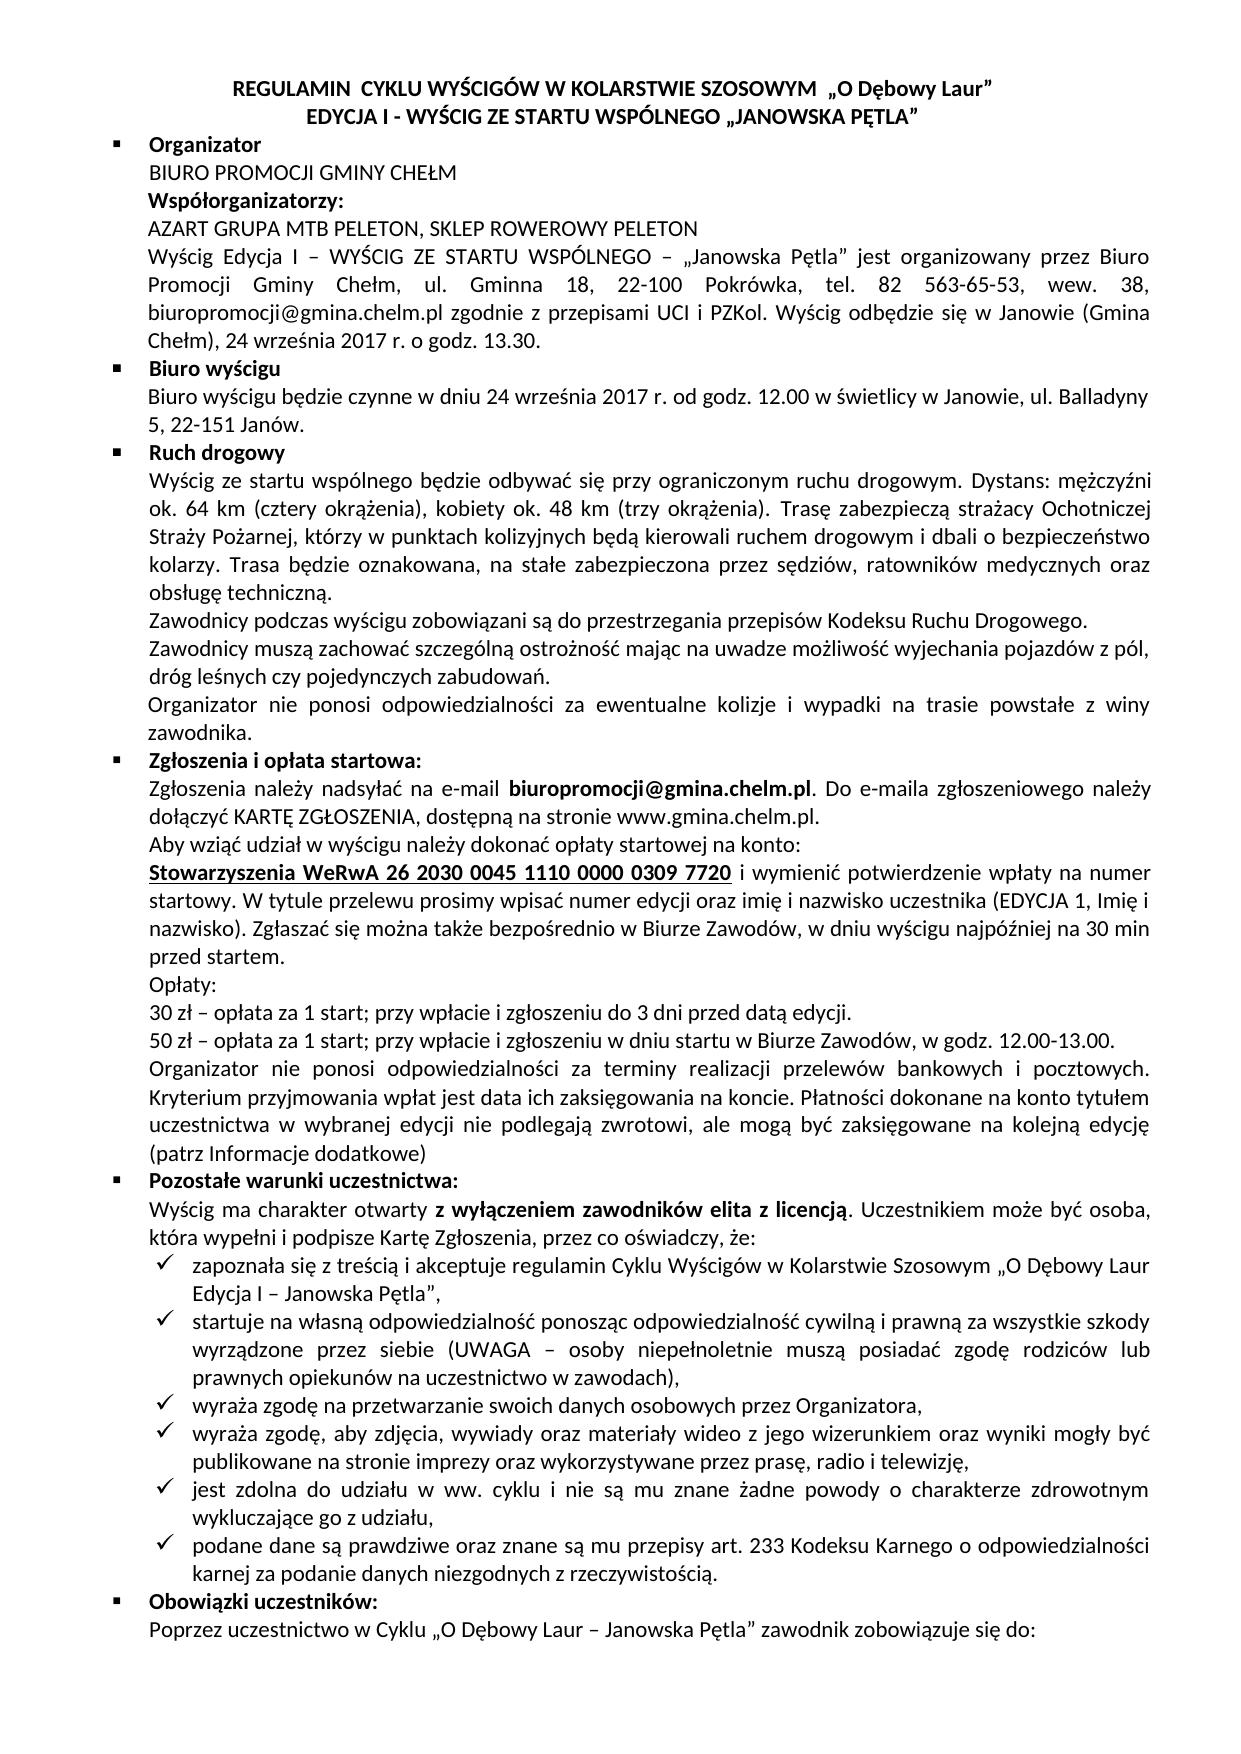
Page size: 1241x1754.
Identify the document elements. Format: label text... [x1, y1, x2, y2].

list AZART GRUPA MTB PELETON, SKLEP ROWEROWY PELETON [74, 214, 1152, 242]
list Organizator nie ponosi odpowiedzialności za terminy realizacji przelewów bankowych i pocztowych. Kryterium przyjmowania wpłat jest data ich zaksięgowania na koncie. Płatności dokonane na konto tytułem uczestnictwa w wybranej edycji nie podlegają zwrotowi, ale mogą być zaksięgowane na kolejną edycję (patrz Informacje dodatkowe) [149, 1054, 1152, 1167]
list Zgłoszenia i opłata startowa: [111, 746, 1152, 774]
list startuje na własną odpowiedzialność ponosząc odpowiedzialność cywilną i prawną za wszystkie szkody wyrządzone przez siebie (UWAGA – osoby niepełnoletnie muszą posiadać zgodę rodziców lub prawnych opiekunów na uczestnictwo w zawodach), [154, 1307, 1152, 1391]
text Biuro wyścigu będzie czynne w dniu 24 września 2017 r. od godz. 12.00 w świetlicy w Janowie, ul. Balladyny 5, 22-151 Janów. [148, 382, 1152, 438]
list Zgłoszenia należy nadsyłać na e-mail biuropromocji@gmina.chelm.pl. Do e-maila zgłoszeniowego należy dołączyć KARTĘ ZGŁOSZENIA, dostępną na stronie www.gmina.chelm.pl. [149, 774, 1152, 830]
list zapoznała się z treścią i akceptuje regulamin Cyklu Wyścigów w Kolarstwie Szosowym „O Dębowy Laur Edycja I – Janowska Pętla”, [154, 1251, 1152, 1307]
text Wyścig Edycja I – WYŚCIG ZE STARTU WSPÓLNEGO – „Janowska Pętla” jest organizowany przez Biuro Promocji Gminy Chełm, ul. Gminna 18, 22-100 Pokrówka, tel. 82 563-65-53, wew. 38, biuropromocji@gmina.chelm.pl zgodnie z przepisami UCI i PZKol. Wyścig odbędzie się w Janowie (Gmina Chełm), 24 września 2017 r. o godz. 13.30. [148, 242, 1152, 354]
list Zawodnicy podczas wyścigu zobowiązani są do przestrzegania przepisów Kodeksu Ruchu Drogowego. [149, 606, 1152, 634]
list wyraża zgodę na przetwarzanie swoich danych osobowych przez Organizatora, [154, 1391, 1152, 1419]
text REGULAMIN CYKLU WYŚCIGÓW W KOLARSTWIE SZOSOWYM „O Dębowy Laur” [74, 74, 1152, 102]
text EDYCJA I - WYŚCIG ZE STARTU WSPÓLNEGO „JANOWSKA PĘTLA” [74, 102, 1152, 130]
list Zawodnicy muszą zachować szczególną ostrożność mając na uwadze możliwość wyjechania pojazdów z pól, dróg leśnych czy pojedynczych zabudowań. [149, 634, 1152, 690]
list Wyścig ma charakter otwarty z wyłączeniem zawodników elita z licencją. Uczestnikiem może być osoba, która wypełni i podpisze Kartę Zgłoszenia, przez co oświadczy, że: [149, 1195, 1152, 1251]
list Współorganizatorzy: [74, 186, 1152, 214]
list podane dane są prawdziwe oraz znane są mu przepisy art. 233 Kodeksu Karnego o odpowiedzialności karnej za podanie danych niezgodnych z rzeczywistością. [154, 1531, 1152, 1587]
list Poprzez uczestnictwo w Cyklu „O Dębowy Laur – Janowska Pętla” zawodnik zobowiązuje się do: [149, 1615, 1152, 1643]
list Obowiązki uczestników: [111, 1587, 1152, 1615]
list 50 zł – opłata za 1 start; przy wpłacie i zgłoszeniu w dniu startu w Biurze Zawodów, w godz. 12.00-13.00. [149, 1027, 1152, 1054]
list Pozostałe warunki uczestnictwa: [111, 1167, 1152, 1195]
list BIURO PROMOCJI GMINY CHEŁM [149, 158, 1152, 186]
list Aby wziąć udział w wyścigu należy dokonać opłaty startowej na konto: [149, 830, 1152, 858]
list Stowarzyszenia WeRwA 26 2030 0045 1110 0000 0309 7720 i wymienić potwierdzenie wpłaty na numer startowy. W tytule przelewu prosimy wpisać numer edycji oraz imię i nazwisko uczestnika (EDYCJA 1, Imię i nazwisko). Zgłaszać się można także bezpośrednio w Biurze Zawodów, w dniu wyścigu najpóźniej na 30 min przed startem. [149, 858, 1152, 971]
text Organizator nie ponosi odpowiedzialności za ewentualne kolizje i wypadki na trasie powstałe z winy zawodnika. [148, 690, 1152, 746]
list Ruch drogowy [111, 438, 1152, 466]
list Opłaty: [149, 971, 1152, 998]
list 30 zł – opłata za 1 start; przy wpłacie i zgłoszeniu do 3 dni przed datą edycji. [149, 998, 1152, 1027]
list Organizator [111, 130, 1152, 158]
list wyraża zgodę, aby zdjęcia, wywiady oraz materiały wideo z jego wizerunkiem oraz wyniki mogły być publikowane na stronie imprezy oraz wykorzystywane przez prasę, radio i telewizję, [154, 1419, 1152, 1475]
list jest zdolna do udziału w ww. cyklu i nie są mu znane żadne powody o charakterze zdrowotnym wykluczające go z udziału, [154, 1475, 1152, 1531]
list Biuro wyścigu [111, 354, 1152, 382]
list Wyścig ze startu wspólnego będzie odbywać się przy ograniczonym ruchu drogowym. Dystans: mężczyźni ok. 64 km (cztery okrążenia), kobiety ok. 48 km (trzy okrążenia). Trasę zabezpieczą strażacy Ochotniczej Straży Pożarnej, którzy w punktach kolizyjnych będą kierowali ruchem drogowym i dbali o bezpieczeństwo kolarzy. Trasa będzie oznakowana, na stałe zabezpieczona przez sędziów, ratowników medycznych oraz obsługę techniczną. [149, 466, 1152, 606]
